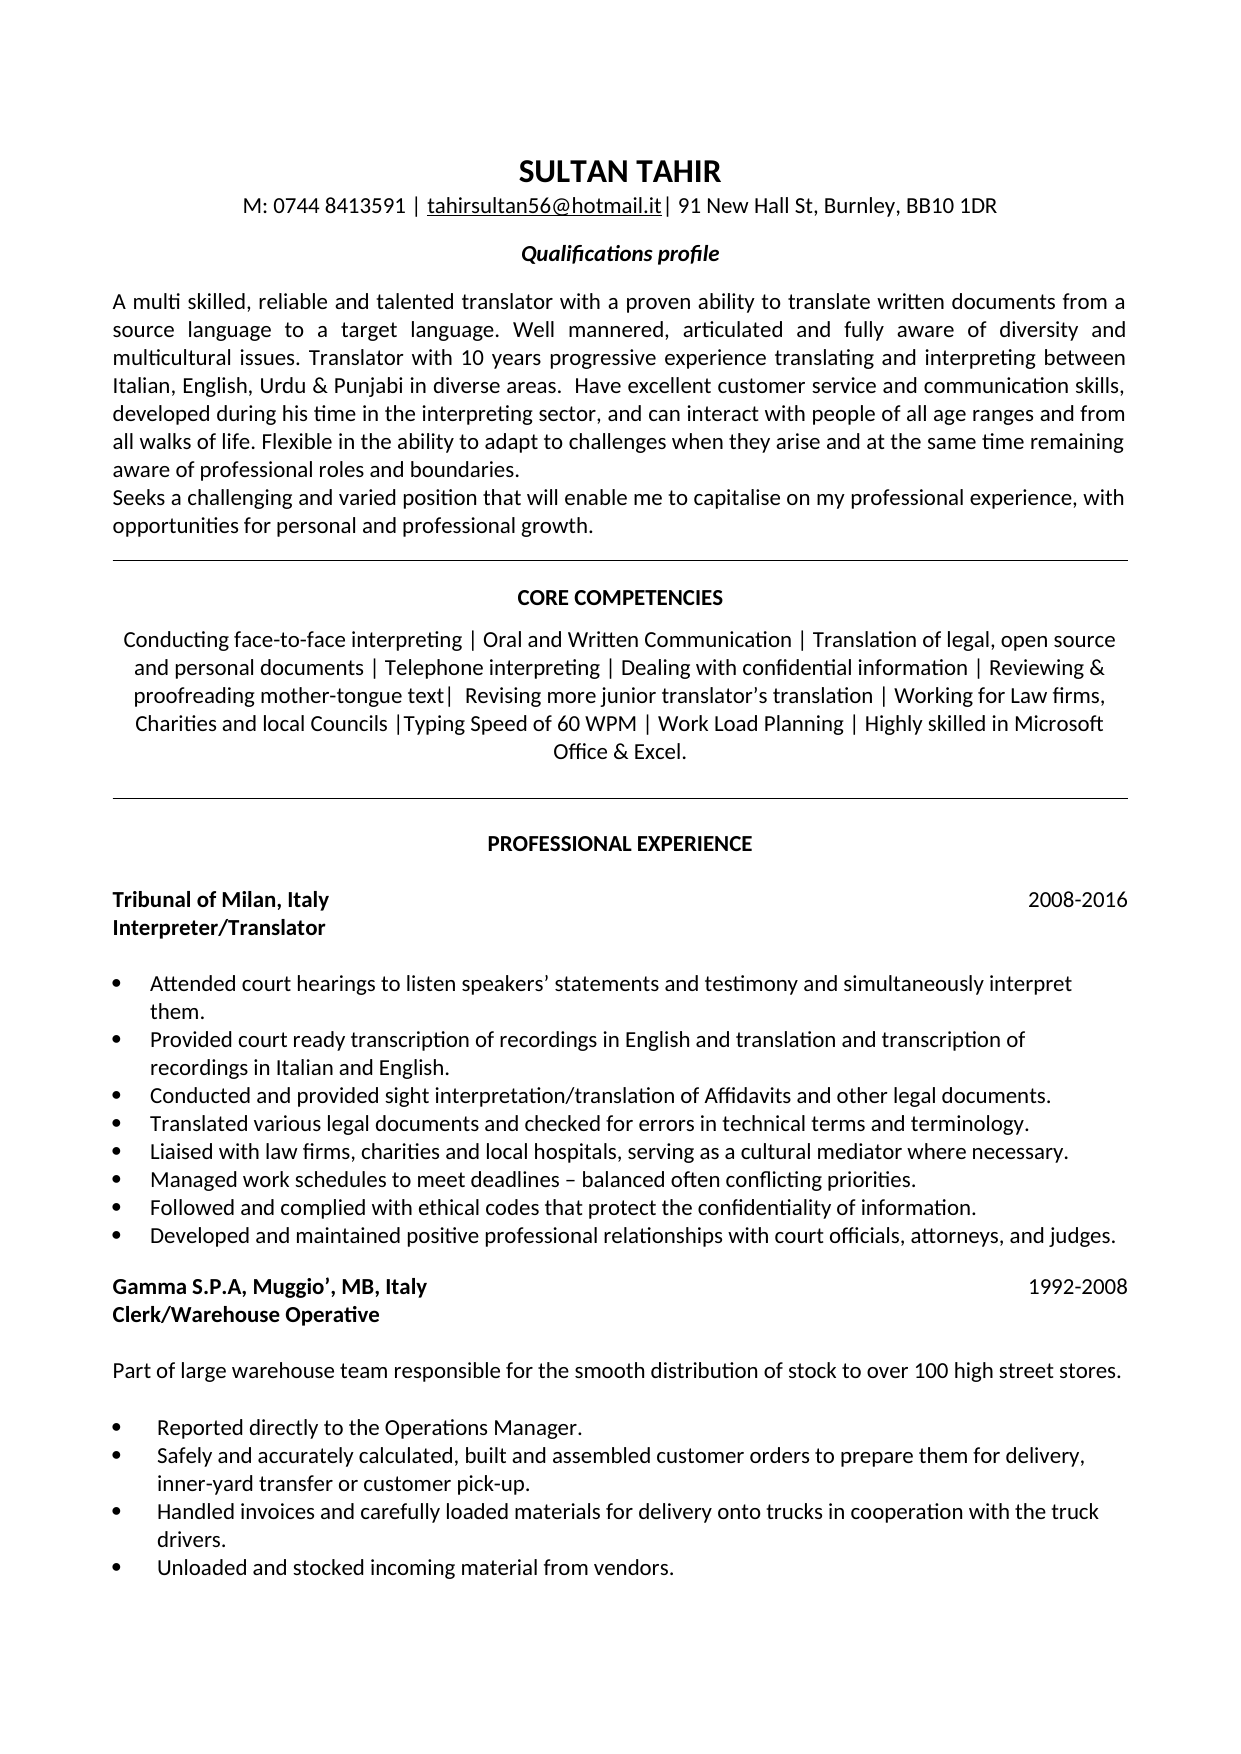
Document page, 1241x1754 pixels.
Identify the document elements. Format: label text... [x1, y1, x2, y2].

text M: 0744 8413591 | tahirsultan56@hotmail.it| 91 New Hall St, Burnley, BB10 1DR [112, 191, 1128, 219]
list Handled invoices and carefully loaded materials for delivery onto trucks in cooperation with the truck drivers. [112, 1497, 1128, 1553]
text Tribunal of Milan, Italy 2008-2016 [112, 885, 1128, 913]
list Followed and complied with ethical codes that protect the confidentiality of information. [112, 1193, 1128, 1221]
list Attended court hearings to listen speakers’ statements and testimony and simultaneously interpret them. [112, 969, 1128, 1025]
text A multi skilled, reliable and talented translator with a proven ability to translate written documents from a source language to a target language. Well mannered, articulated and fully aware of diversity and multicultural issues. Translator with 10 years progressive experience translating and interpreting between Italian, English, Urdu & Punjabi in diverse areas. Have excellent customer service and communication skills, developed during his time in the interpreting sector, and can interact with people of all age ranges and from all walks of life. Flexible in the ability to adapt to challenges when they arise and at the same time remaining aware of professional roles and boundaries. [112, 287, 1128, 483]
list Developed and maintained positive professional relationships with court officials, attorneys, and judges. [112, 1221, 1128, 1249]
text SULTAN TAHIR [112, 150, 1128, 191]
list Provided court ready transcription of recordings in English and translation and transcription of recordings in Italian and English. [112, 1025, 1128, 1081]
list Safely and accurately calculated, built and assembled customer orders to prepare them for delivery, inner-yard transfer or customer pick-up. [112, 1441, 1128, 1497]
text Clerk/Warehouse Operative [112, 1300, 1128, 1328]
list Liaised with law firms, charities and local hospitals, serving as a cultural mediator where necessary. [112, 1137, 1128, 1165]
text CORE COMPETENCIES [112, 583, 1128, 611]
text Part of large warehouse team responsible for the smooth distribution of stock to over 100 high street stores. [112, 1356, 1128, 1384]
text Qualifications profile [112, 239, 1128, 267]
text Seeks a challenging and varied position that will enable me to capitalise on my professional experience, with opportunities for personal and professional growth. [112, 483, 1128, 539]
list Conducted and provided sight interpretation/translation of Affidavits and other legal documents. [112, 1081, 1128, 1109]
list Translated various legal documents and checked for errors in technical terms and terminology. [112, 1109, 1128, 1137]
text PROFESSIONAL EXPERIENCE [112, 829, 1128, 857]
list Managed work schedules to meet deadlines – balanced often conflicting priorities. [112, 1165, 1128, 1193]
list Unloaded and stocked incoming material from vendors. [112, 1553, 1128, 1581]
text Conducting face-to-face interpreting | Oral and Written Communication | Translation of legal, open source and personal documents | Telephone interpreting | Dealing with confidential information | Reviewing & proofreading mother-tongue text| Revising more junior translator’s translation | Working for Law firms, Charities and local Councils |Typing Speed of 60 WPM | Work Load Planning | Highly skilled in Microsoft Office & Excel. [112, 625, 1128, 765]
text Gamma S.P.A, Muggio’, MB, Italy 1992-2008 [112, 1272, 1128, 1300]
text Interpreter/Translator [112, 913, 1128, 941]
list Reported directly to the Operations Manager. [112, 1413, 1128, 1441]
